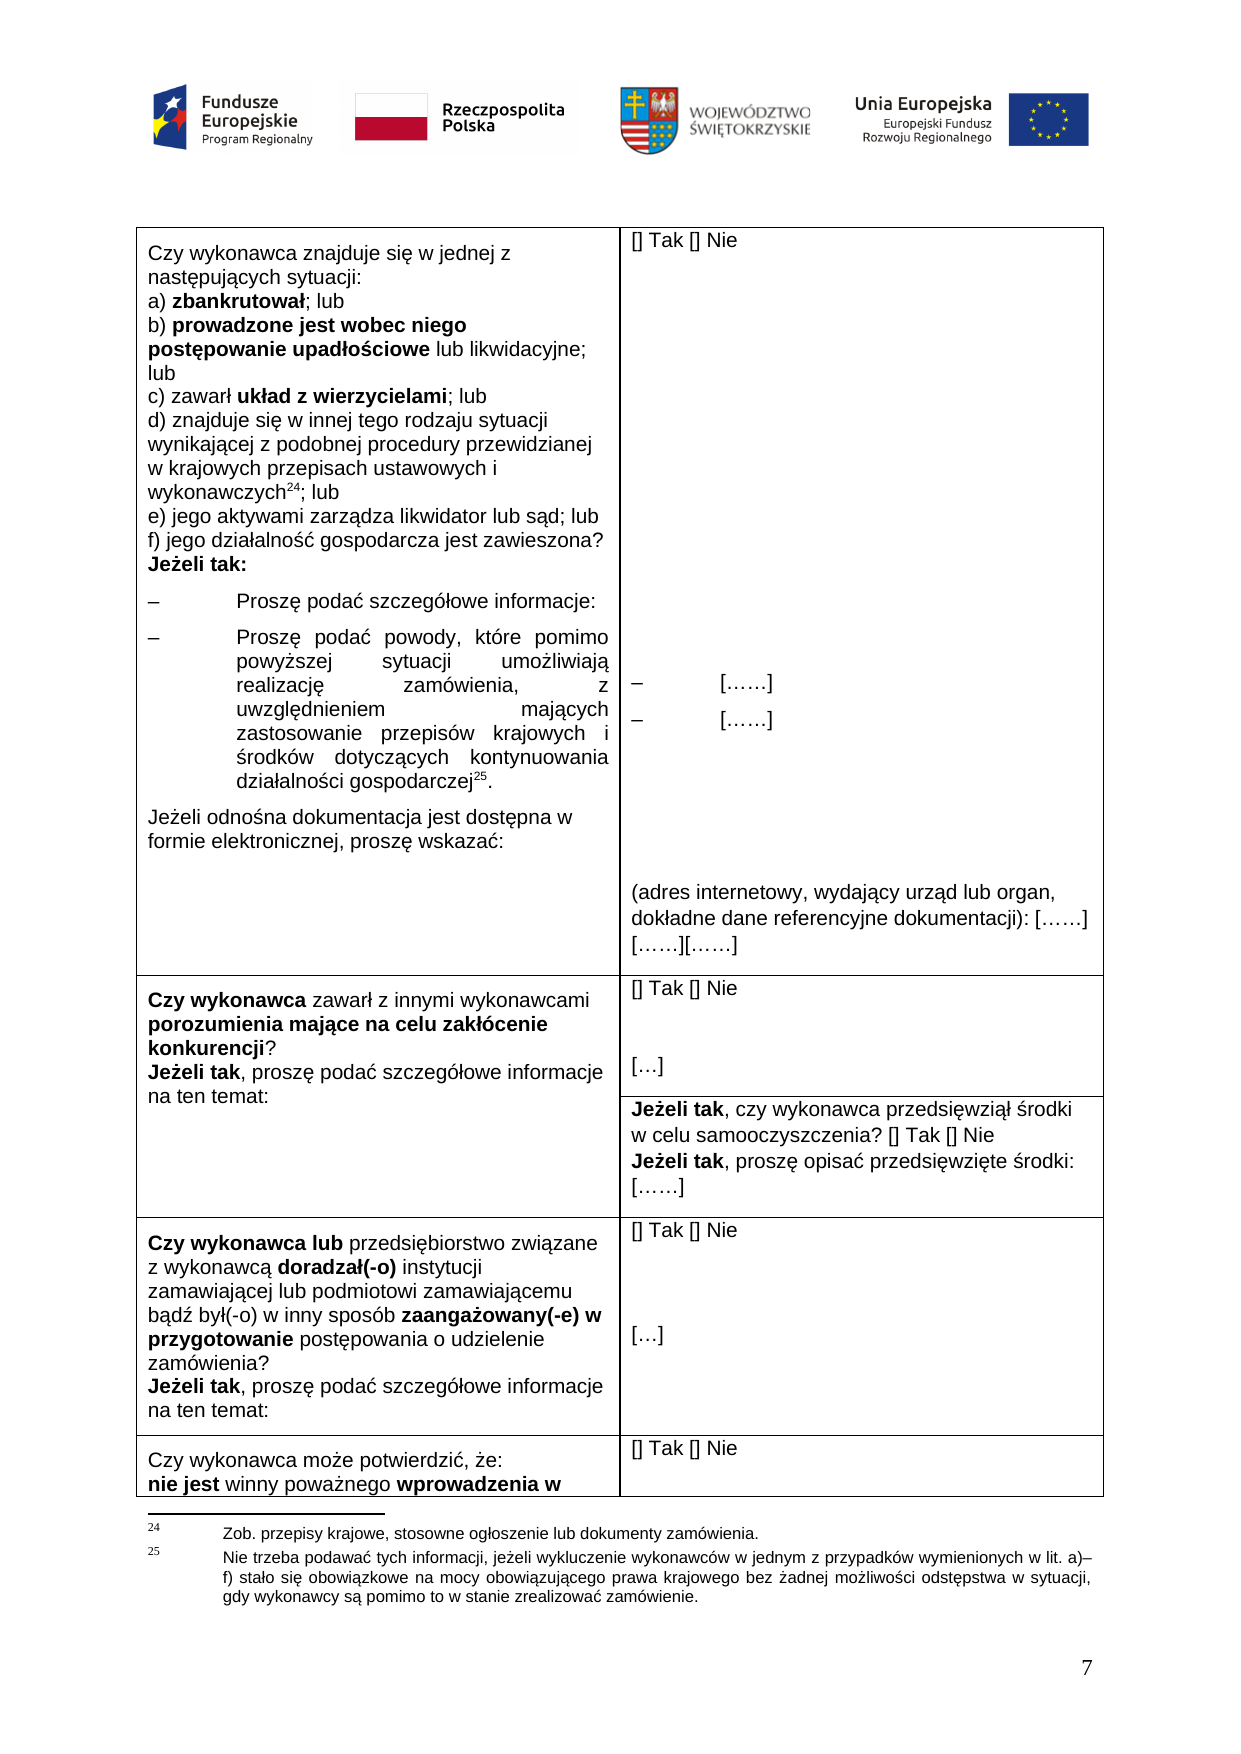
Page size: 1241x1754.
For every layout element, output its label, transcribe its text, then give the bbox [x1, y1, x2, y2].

table_cell Jeżeli tak, czy wykonawca przedsięwziął środki w celu samooczyszczenia? [] Tak [] Nie Jeżeli tak, proszę opisać przedsięwzięte środki: [……] [621, 1097, 1103, 1217]
table_cell Czy wykonawca lub przedsiębiorstwo związane z wykonawcą doradzał(-o) instytucji zamawiającej lub podmiotowi zamawiającemu bądź był(-o) w inny sposób zaangażowany(-e) w przygotowanie postępowania o udzielenie zamówienia? Jeżeli tak, proszę podać szczegółowe informacje na ten temat: [137, 1218, 619, 1435]
picture [148, 79, 316, 156]
table_cell [] Tak [] Nie [621, 1436, 1103, 1496]
table_cell [] Tak [] Nie […] [621, 976, 1103, 1096]
table_cell [] Tak [] Nie […] [621, 1218, 1103, 1435]
picture [339, 79, 580, 156]
table_cell Czy wykonawca zawarł z innymi wykonawcami porozumienia mające na celu zakłócenie konkurencji? Jeżeli tak, proszę podać szczegółowe informacje na ten temat: [137, 976, 619, 1217]
picture [620, 73, 811, 162]
table_cell Czy wykonawca znajduje się w jednej z następujących sytuacji: a) zbankrutował; lub b) prowadzone jest wobec niego postępowanie upadłościowe lub likwidacyjne; lub c) zawarł układ z wierzycielami; lub d) znajduje się w innej tego rodzaju sytuacji wynikającej z podobnej procedury przewidzianej w krajowych przepisach ustawowych i wykonawczych; lub e) jego aktywami zarządza likwidator lub sąd; lub f) jego działalność gospodarcza jest zawieszona? Jeżeli tak: Proszę podać szczegółowe informacje: Proszę podać powody, które pomimo powyższej sytuacji umożliwiają realizację zamówienia, z uwzględnieniem mających zastosowanie przepisów krajowych i środków dotyczących kontynuowania działalności gospodarczej. Jeżeli odnośna dokumentacja jest dostępna w formie elektronicznej, proszę wskazać: [137, 228, 619, 974]
table_cell [] Tak [] Nie [……] [……] (adres internetowy, wydający urząd lub organ, dokładne dane referencyjne dokumentacji): [……][……][……] [621, 228, 1103, 974]
picture [852, 76, 1092, 159]
